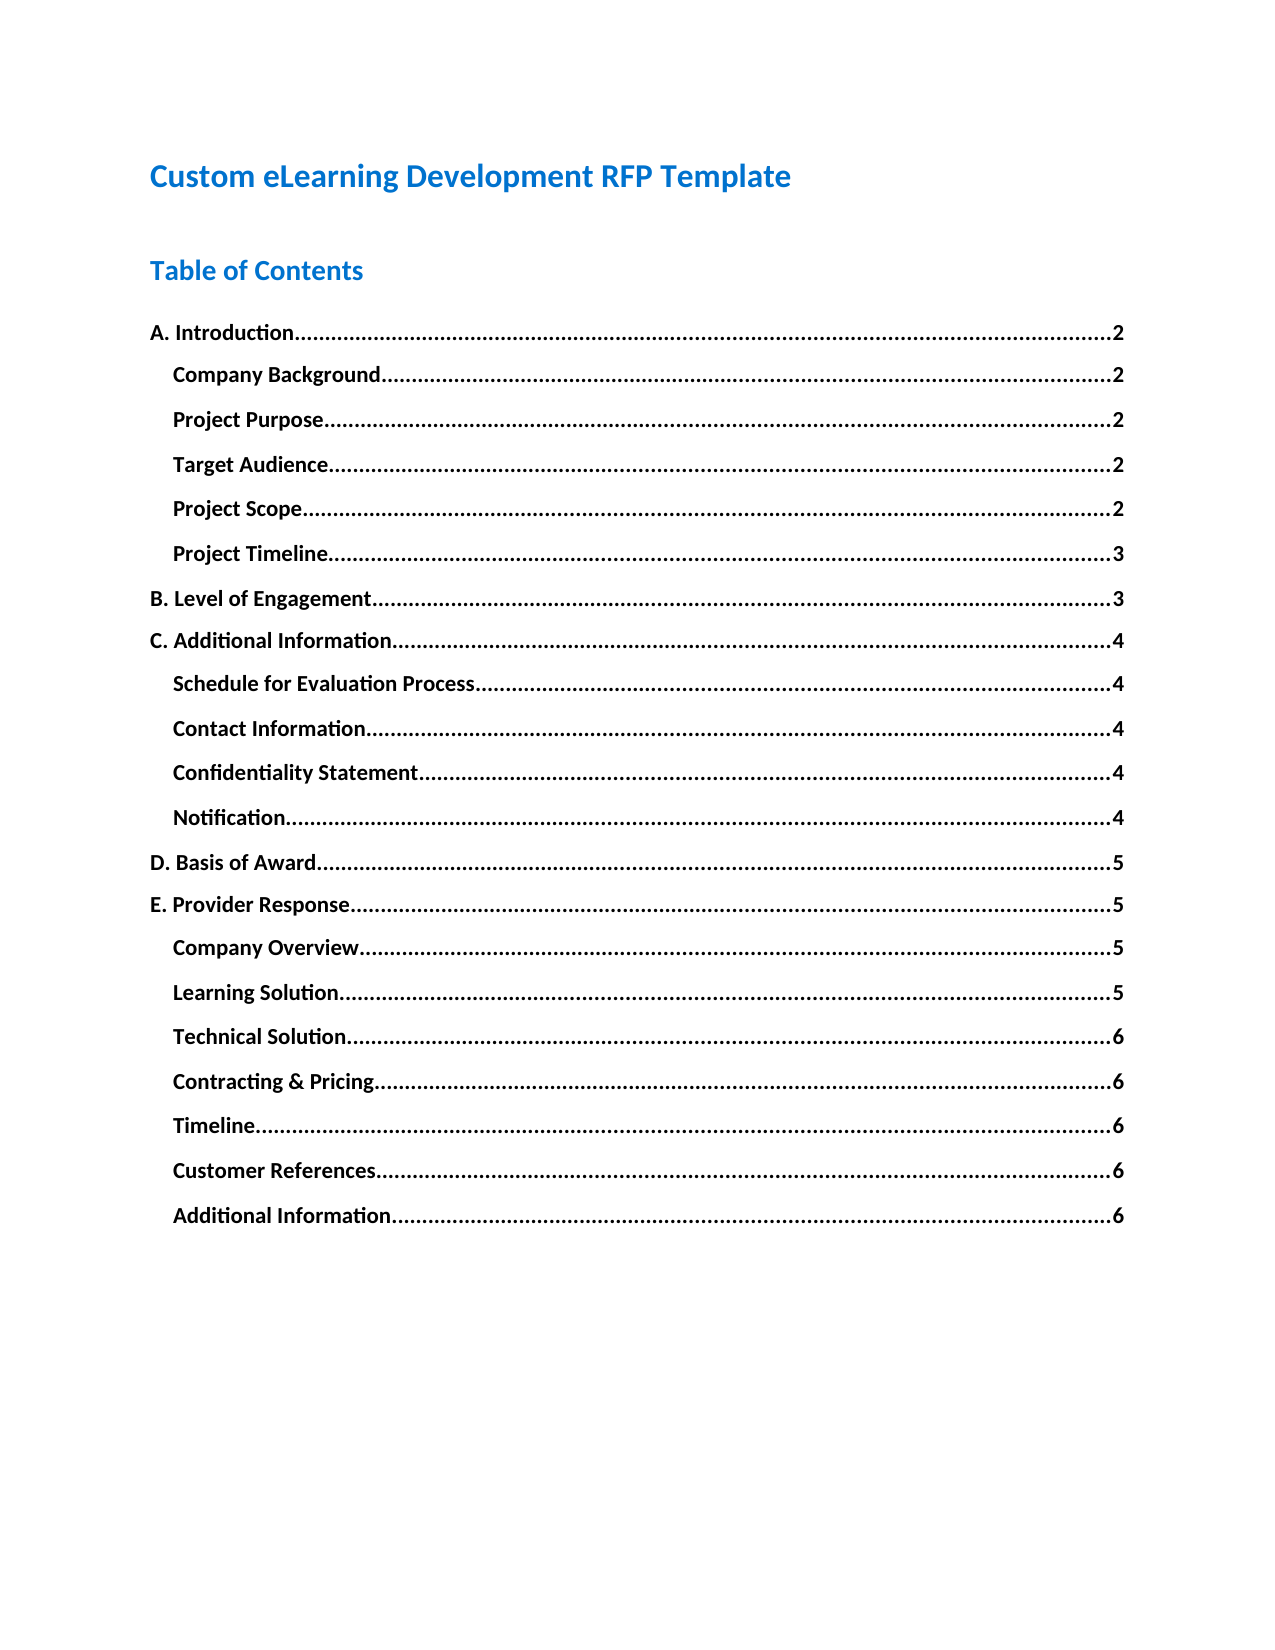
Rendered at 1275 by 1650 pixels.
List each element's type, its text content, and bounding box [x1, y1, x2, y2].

subtitle Table of Contents [150, 252, 1125, 287]
text Project Timeline 3 [173, 539, 1125, 567]
text Company Background 2 [173, 360, 1125, 388]
text Contracting & Pricing 6 [173, 1067, 1125, 1095]
text E. Provider Response 5 [150, 890, 1125, 918]
text Target Audience 2 [173, 450, 1125, 478]
text A. Introduction 2 [150, 318, 1125, 346]
subtitle Custom eLearning Development RFP Template [150, 155, 1125, 196]
text Technical Solution 6 [173, 1022, 1125, 1050]
text Notification 4 [173, 803, 1125, 831]
text Timeline 6 [173, 1112, 1125, 1140]
text Project Scope 2 [173, 494, 1125, 522]
text Schedule for Evaluation Process 4 [173, 669, 1125, 697]
text Project Purpose 2 [173, 405, 1125, 433]
text Additional Information 6 [173, 1201, 1125, 1229]
text Contact Information 4 [173, 714, 1125, 742]
text Company Overview 5 [173, 933, 1125, 961]
text D. Basis of Award 5 [150, 848, 1125, 876]
text B. Level of Engagement 3 [150, 584, 1125, 612]
text Customer References 6 [173, 1156, 1125, 1184]
text Learning Solution 5 [173, 978, 1125, 1006]
text C. Additional Information 4 [150, 626, 1125, 654]
text Confidentiality Statement 4 [173, 758, 1125, 786]
